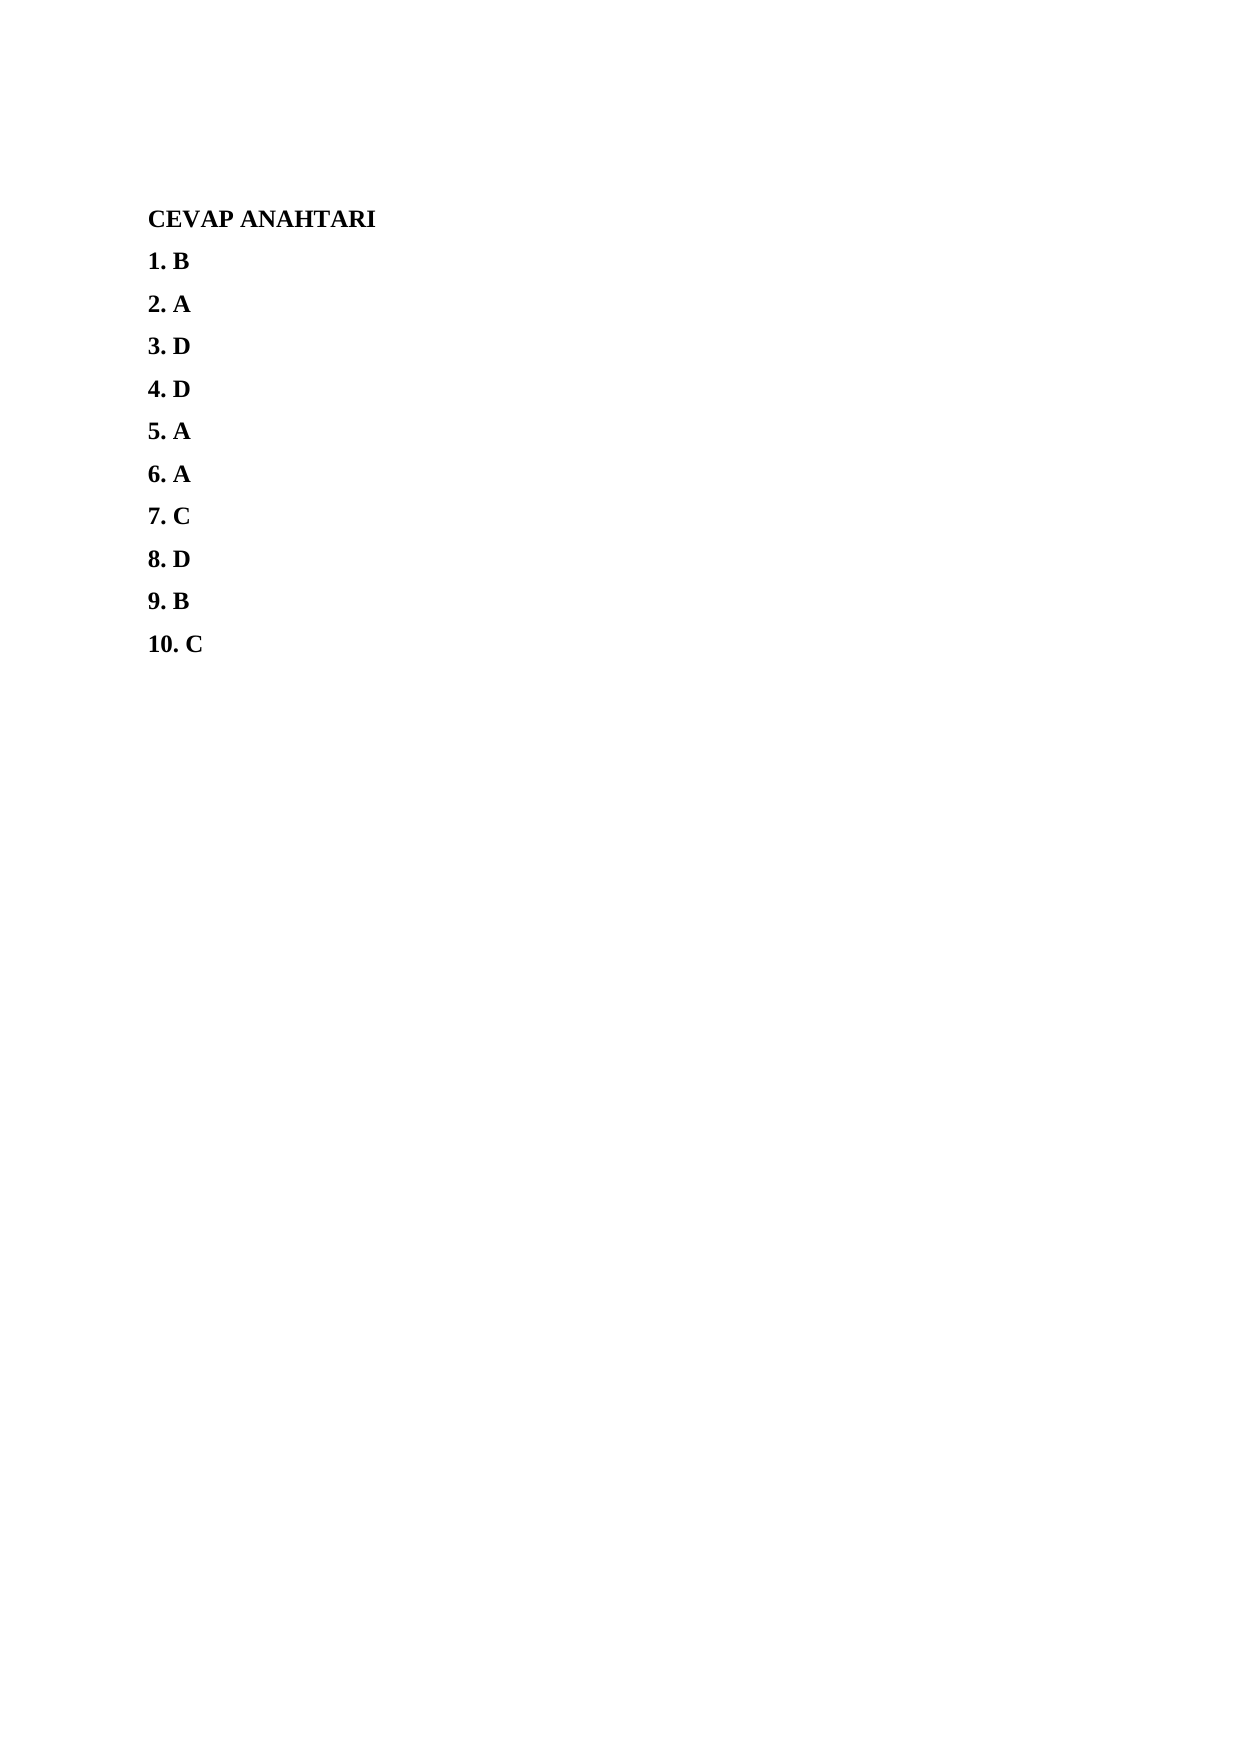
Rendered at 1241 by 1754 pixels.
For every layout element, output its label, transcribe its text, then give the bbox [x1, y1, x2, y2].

text 6. A [148, 445, 1093, 488]
text 8. D [148, 530, 1093, 573]
text 5. A [148, 403, 1093, 445]
text 9. B [148, 573, 1093, 615]
text 3. D [148, 318, 1093, 360]
text 7. C [148, 488, 1093, 530]
text 4. D [148, 360, 1093, 403]
text CEVAP ANAHTARI 1. B [148, 190, 1093, 275]
text 2. A [148, 275, 1093, 318]
text 10. C [148, 615, 1093, 658]
